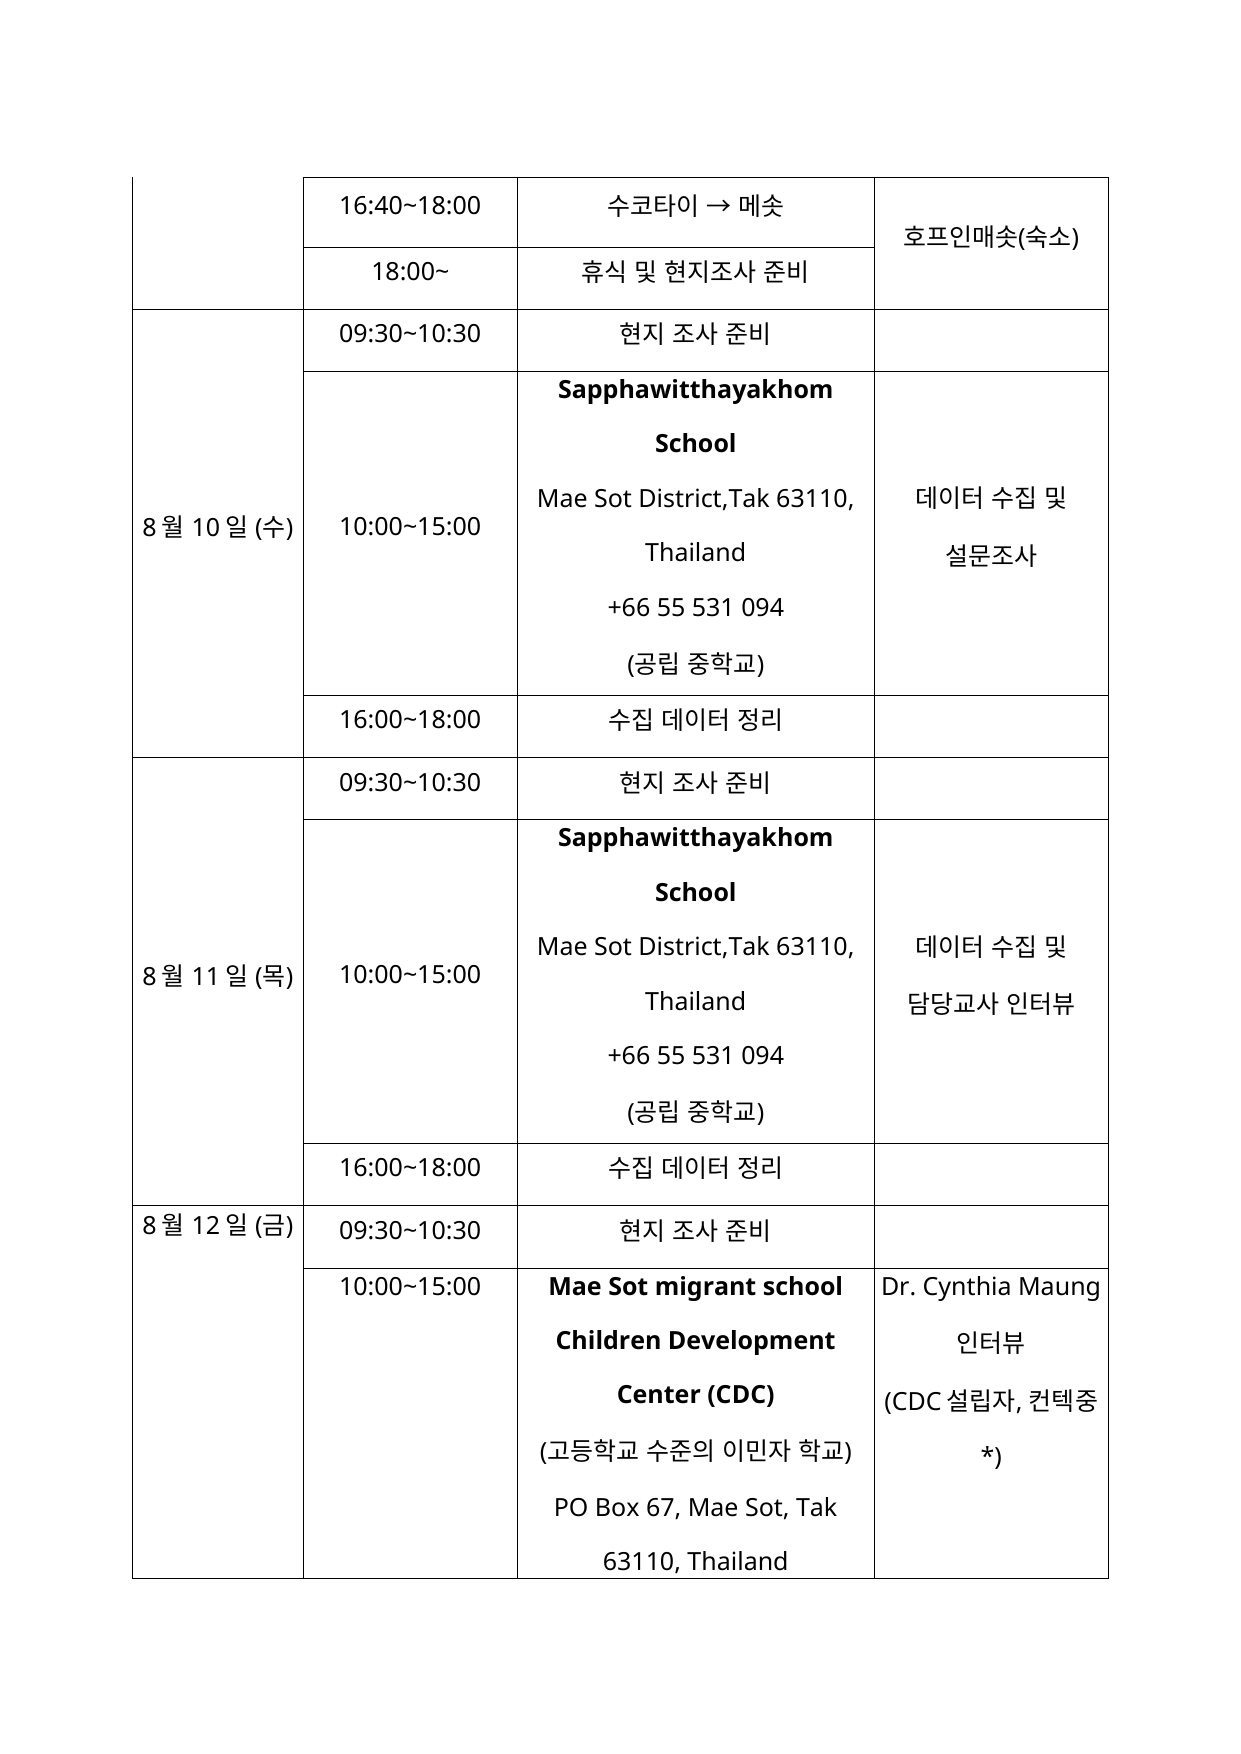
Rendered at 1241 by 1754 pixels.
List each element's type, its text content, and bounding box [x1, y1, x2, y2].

table_cell 10:00~15:00 [304, 372, 517, 694]
table_cell 현지 조사 준비 [518, 758, 874, 819]
table_cell [875, 696, 1108, 757]
table_cell 수집 데이터 정리 [518, 1144, 874, 1205]
table_cell 16:40~18:00 [304, 178, 517, 246]
table_cell [875, 1144, 1108, 1205]
table_cell 16:00~18:00 [304, 1144, 517, 1205]
table_cell [875, 1206, 1108, 1268]
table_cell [518, 1269, 874, 1578]
table_cell Sapphawitthayakhom School Mae Sot District,Tak 63110, Thailand +66 55 531 094 (공립 중학교) [518, 372, 874, 694]
table_cell 호프인매솟(숙소) [875, 178, 1108, 309]
table_cell 8월 11일 (목) [133, 758, 303, 1205]
table_cell 현지 조사 준비 [518, 310, 874, 371]
table_cell 16:00~18:00 [304, 696, 517, 757]
table_cell [875, 310, 1108, 371]
table_cell 데이터 수집 및 설문조사 [875, 372, 1108, 694]
table_cell 09:30~10:30 [304, 1206, 517, 1268]
table_cell 8월 12일 (금) [133, 1206, 303, 1578]
table_cell 수집 데이터 정리 [518, 696, 874, 757]
table_cell Sapphawitthayakhom School Mae Sot District,Tak 63110, Thailand +66 55 531 094 (공립 중학교) [518, 820, 874, 1143]
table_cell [875, 1269, 1108, 1578]
table_cell 8월 10일 (수) [133, 310, 303, 757]
table_cell 10:00~15:00 [304, 820, 517, 1143]
table_cell [875, 758, 1108, 819]
table_cell 휴식 및 현지조사 준비 [518, 248, 874, 309]
table_cell 현지 조사 준비 [518, 1206, 874, 1268]
table_cell 10:00~15:00 [304, 1269, 517, 1578]
table_cell 09:30~10:30 [304, 310, 517, 371]
table_cell 데이터 수집 및 담당교사 인터뷰 [875, 820, 1108, 1143]
table_cell 18:00~ [304, 248, 517, 309]
table_cell 09:30~10:30 [304, 758, 517, 819]
table_cell 수코타이 → 메솟 [518, 178, 874, 246]
